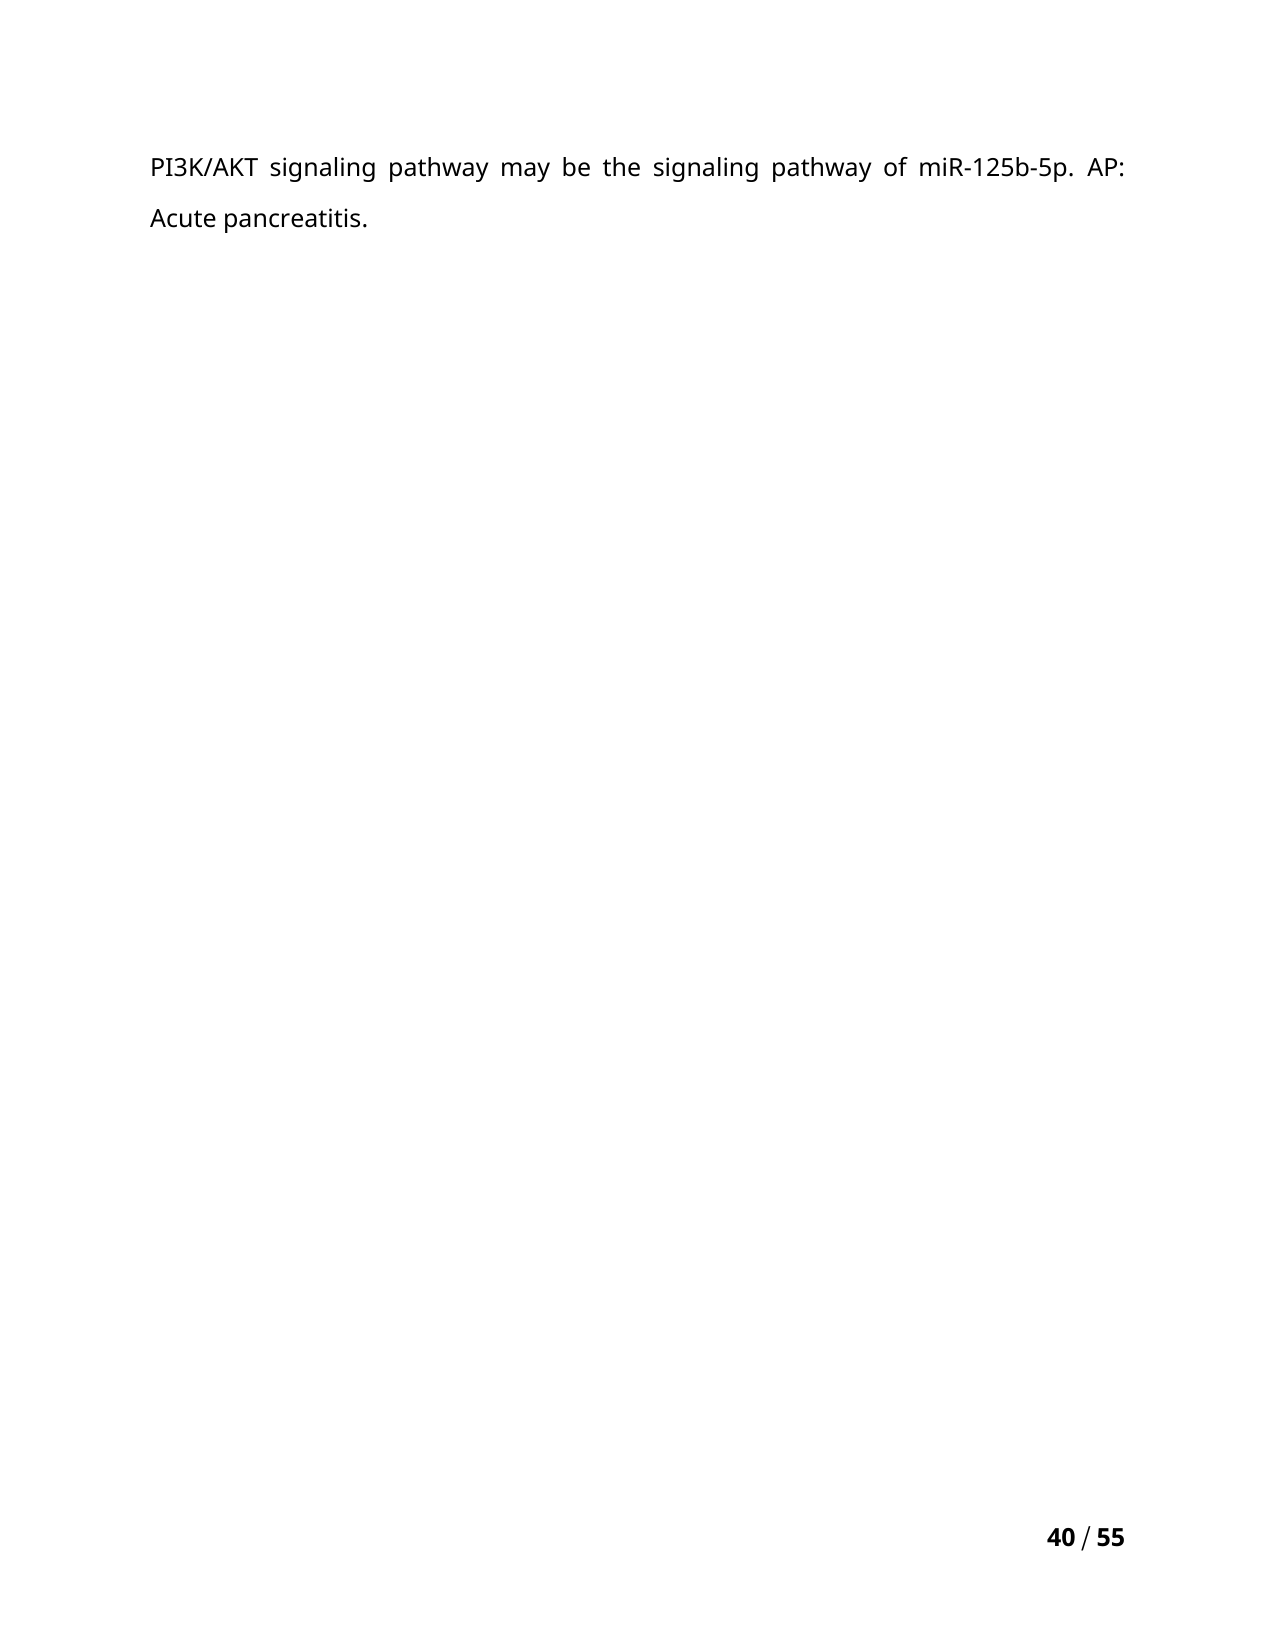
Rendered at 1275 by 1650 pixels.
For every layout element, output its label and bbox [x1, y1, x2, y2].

text [150, 150, 1125, 235]
